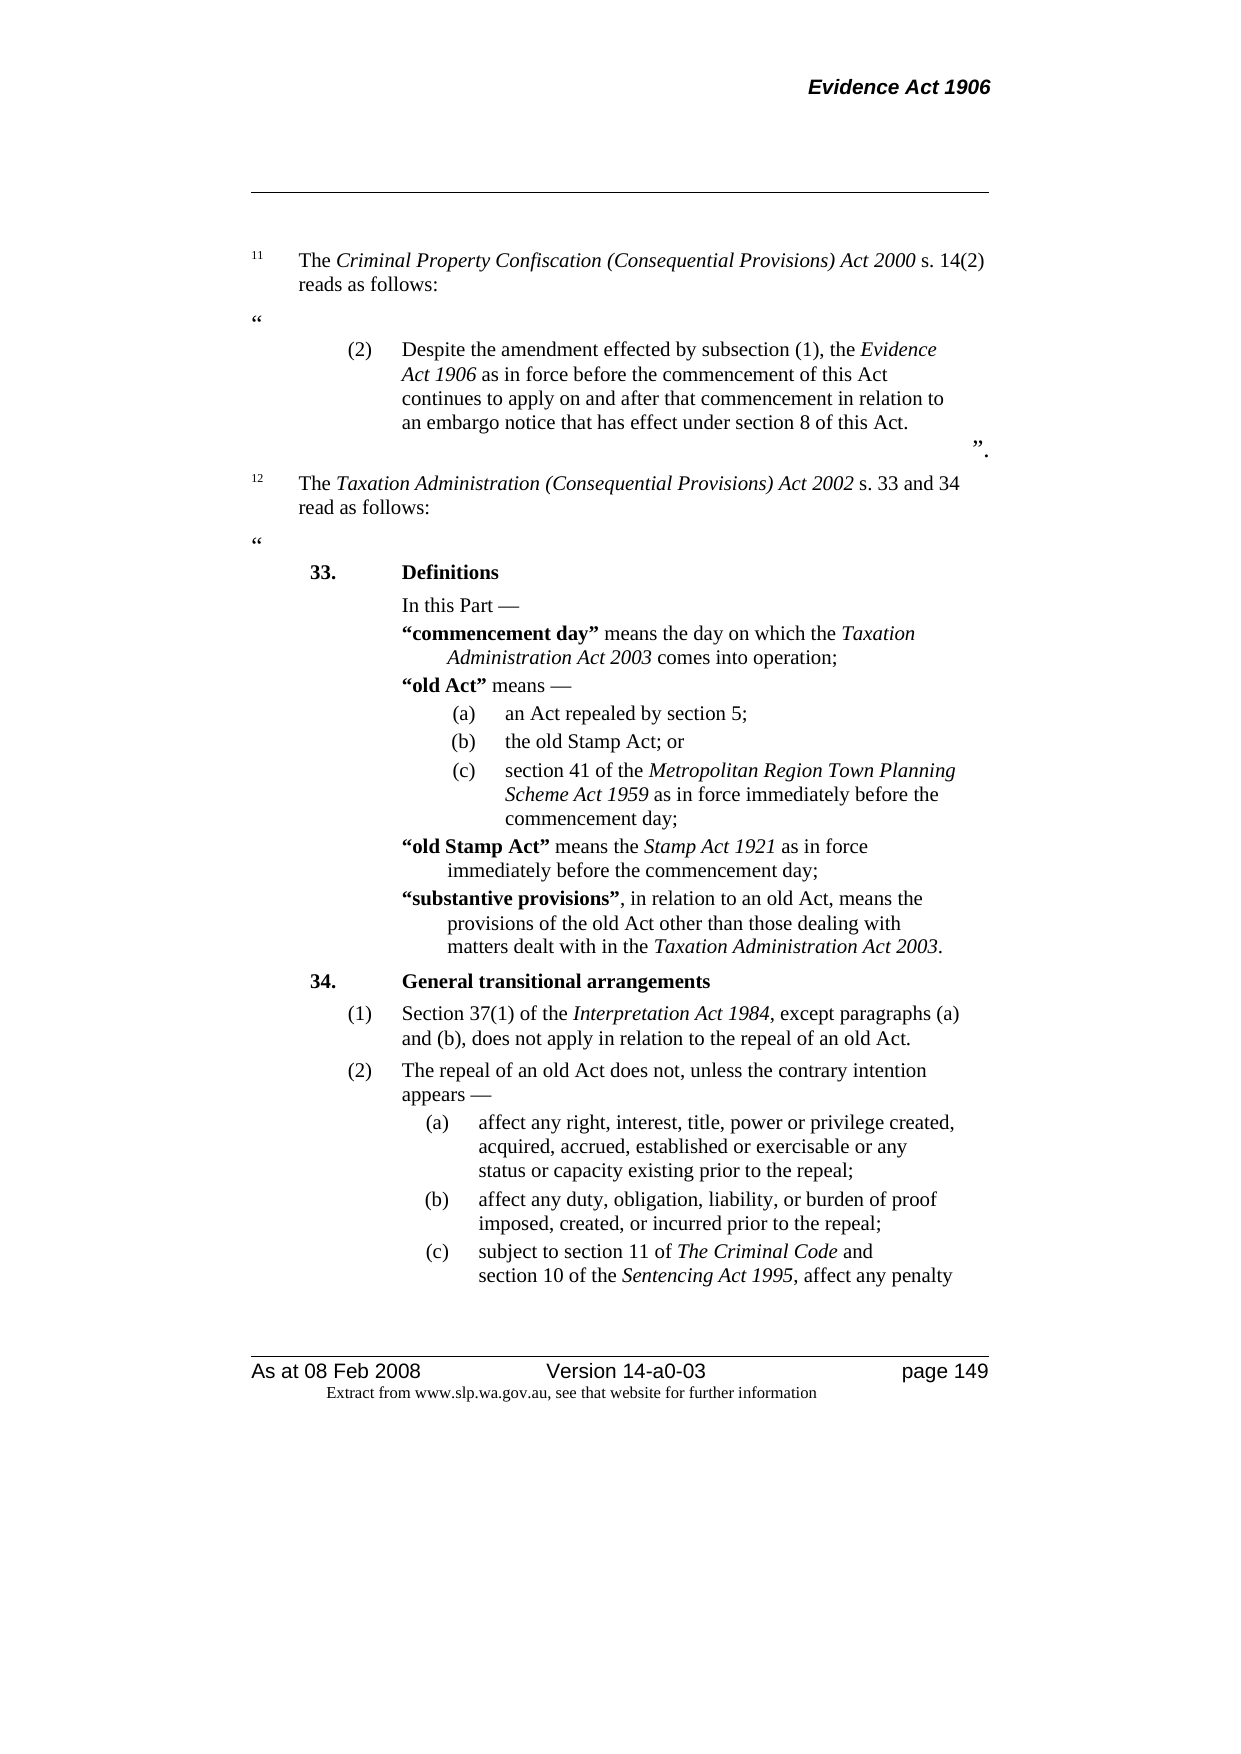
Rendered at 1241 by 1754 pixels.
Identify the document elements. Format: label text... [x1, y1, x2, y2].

text ”. [251, 434, 989, 462]
text (a) affect any right, interest, title, power or privilege created, acquired, accrued, established or exercisable or any status or capacity existing prior to the repeal; [390, 1110, 960, 1182]
text “ [251, 309, 989, 337]
text (1) Section 37(1) of the Interpretation Act 1984, except paragraphs (a) and (b), does not apply in relation to the repeal of an old Act. [313, 1001, 960, 1049]
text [390, 1239, 960, 1287]
text (2) Despite the amendment effected by subsection (1), the Evidence Act 1906 as in force before the commencement of this Act continues to apply on and after that commencement in relation to an embargo notice that has effect under section 8 of this Act. [313, 337, 960, 434]
text 11 The Criminal Property Confiscation (Consequential Provisions) Act 2000 s. 14(2) reads as follows: [251, 248, 989, 296]
text “commencement day” means the day on which the Taxation Administration Act 2003 comes into operation; [369, 621, 960, 669]
text “old Act” means — [369, 673, 960, 697]
subtitle 34. General transitional arrangements [310, 969, 960, 993]
text (a) an Act repealed by section 5; [390, 701, 960, 725]
subtitle 33. Definitions [310, 560, 960, 584]
text (b) affect any duty, obligation, liability, or burden of proof imposed, created, or incurred prior to the repeal; [390, 1186, 960, 1234]
text In this Part — [313, 592, 960, 617]
text “old Stamp Act” means the Stamp Act 1921 as in force immediately before the commencement day; [369, 834, 960, 882]
text (c) section 41 of the Metropolitan Region Town Planning Scheme Act 1959 as in force immediately before the commencement day; [390, 758, 960, 830]
text 12 The Taxation Administration (Consequential Provisions) Act 2002 s. 33 and 34 read as follows: [251, 471, 989, 519]
text (2) The repeal of an old Act does not, unless the contrary intention appears — [313, 1058, 960, 1106]
text (b) the old Stamp Act; or [390, 729, 960, 753]
text “substantive provisions”, in relation to an old Act, means the provisions of the old Act other than those dealing with matters dealt with in the Taxation Administration Act 2003. [369, 886, 960, 958]
text “ [251, 531, 989, 560]
